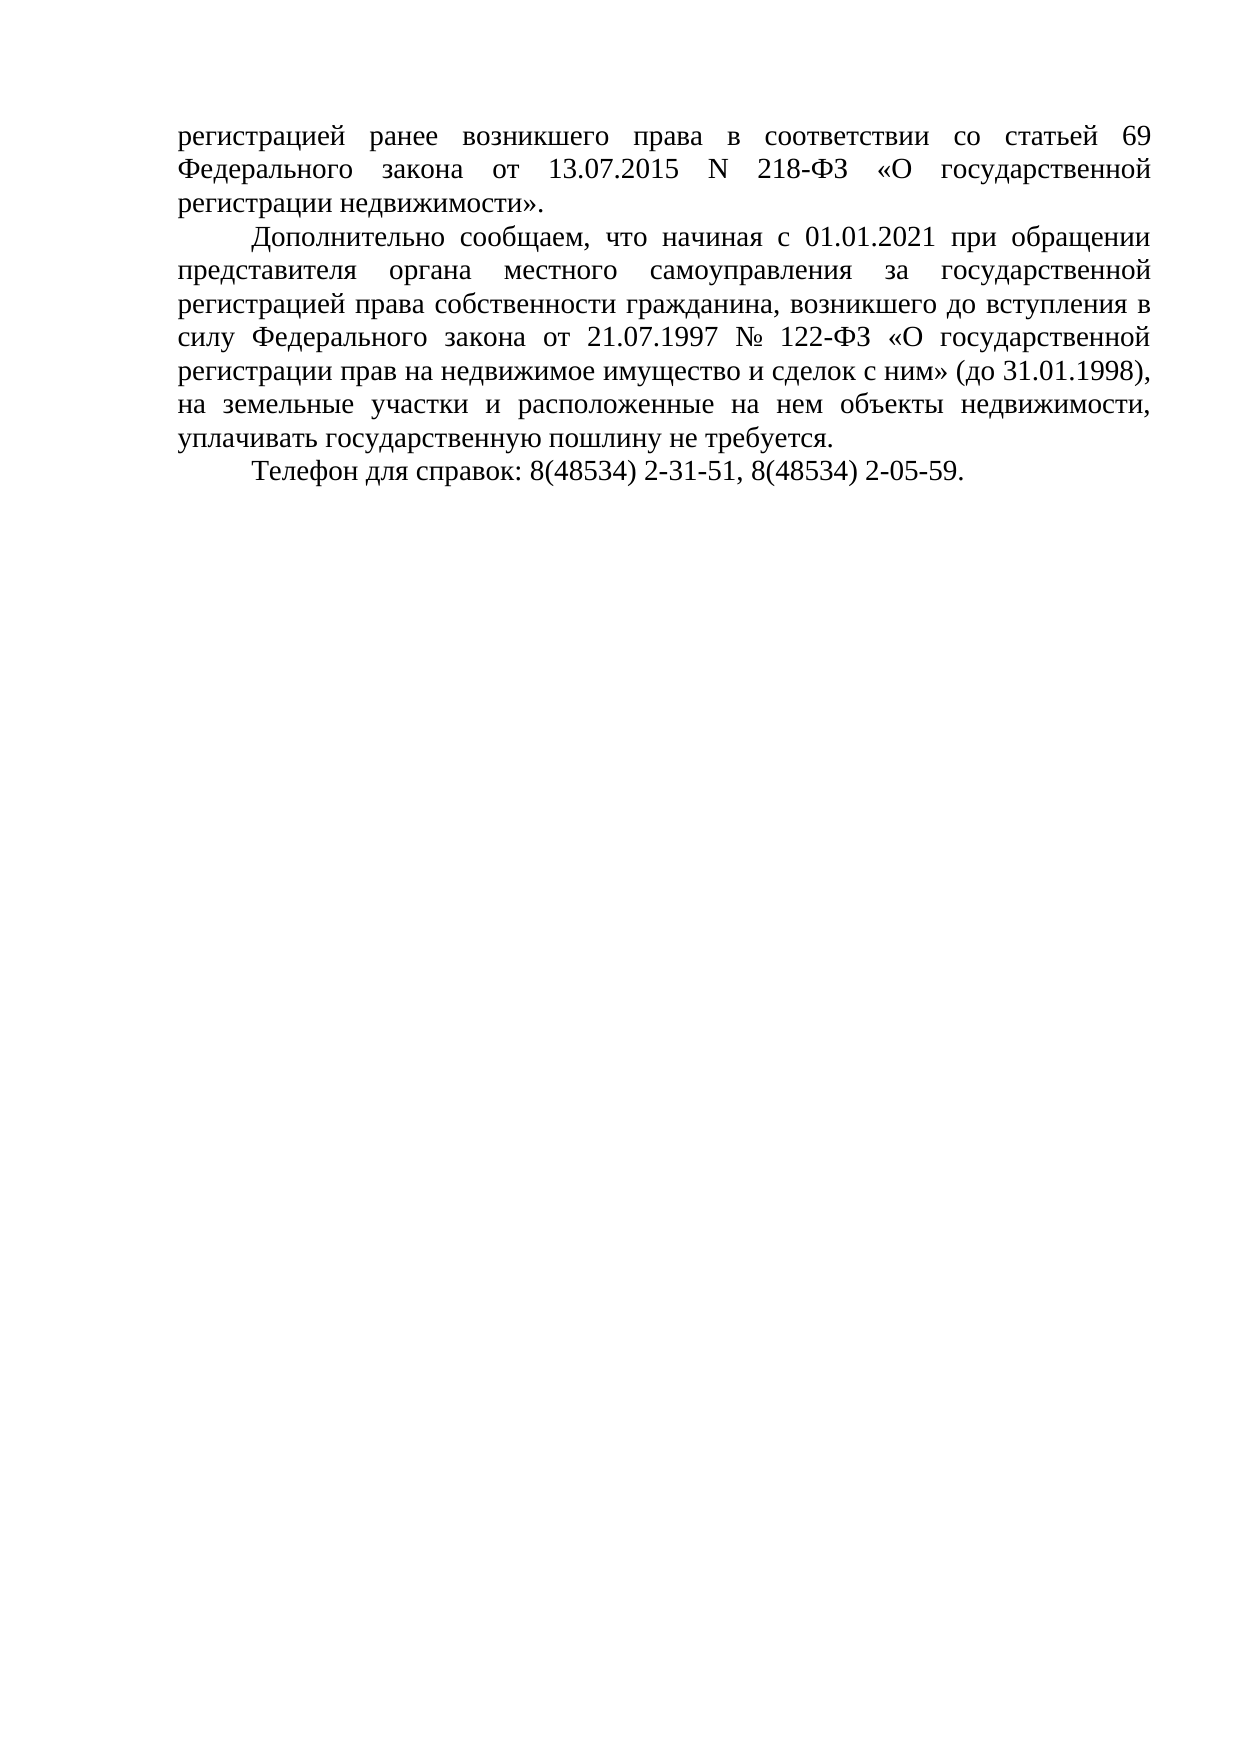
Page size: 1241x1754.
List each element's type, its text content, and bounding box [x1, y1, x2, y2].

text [177, 118, 1152, 219]
text Дополнительно сообщаем, что начиная с 01.01.2021 при обращении представителя органа местного самоуправления за государственной регистрацией права собственности гражданина, возникшего до вступления в силу Федерального закона от 21.07.1997 № 122-ФЗ «О государственной регистрации прав на недвижимое имущество и сделок с ним» (до 31.01.1998), на земельные участки и расположенные на нем объекты недвижимости, уплачивать государственную пошлину не требуется. [177, 219, 1152, 453]
text Телефон для справок: 8(48534) 2-31-51, 8(48534) 2-05-59. [177, 453, 1152, 487]
